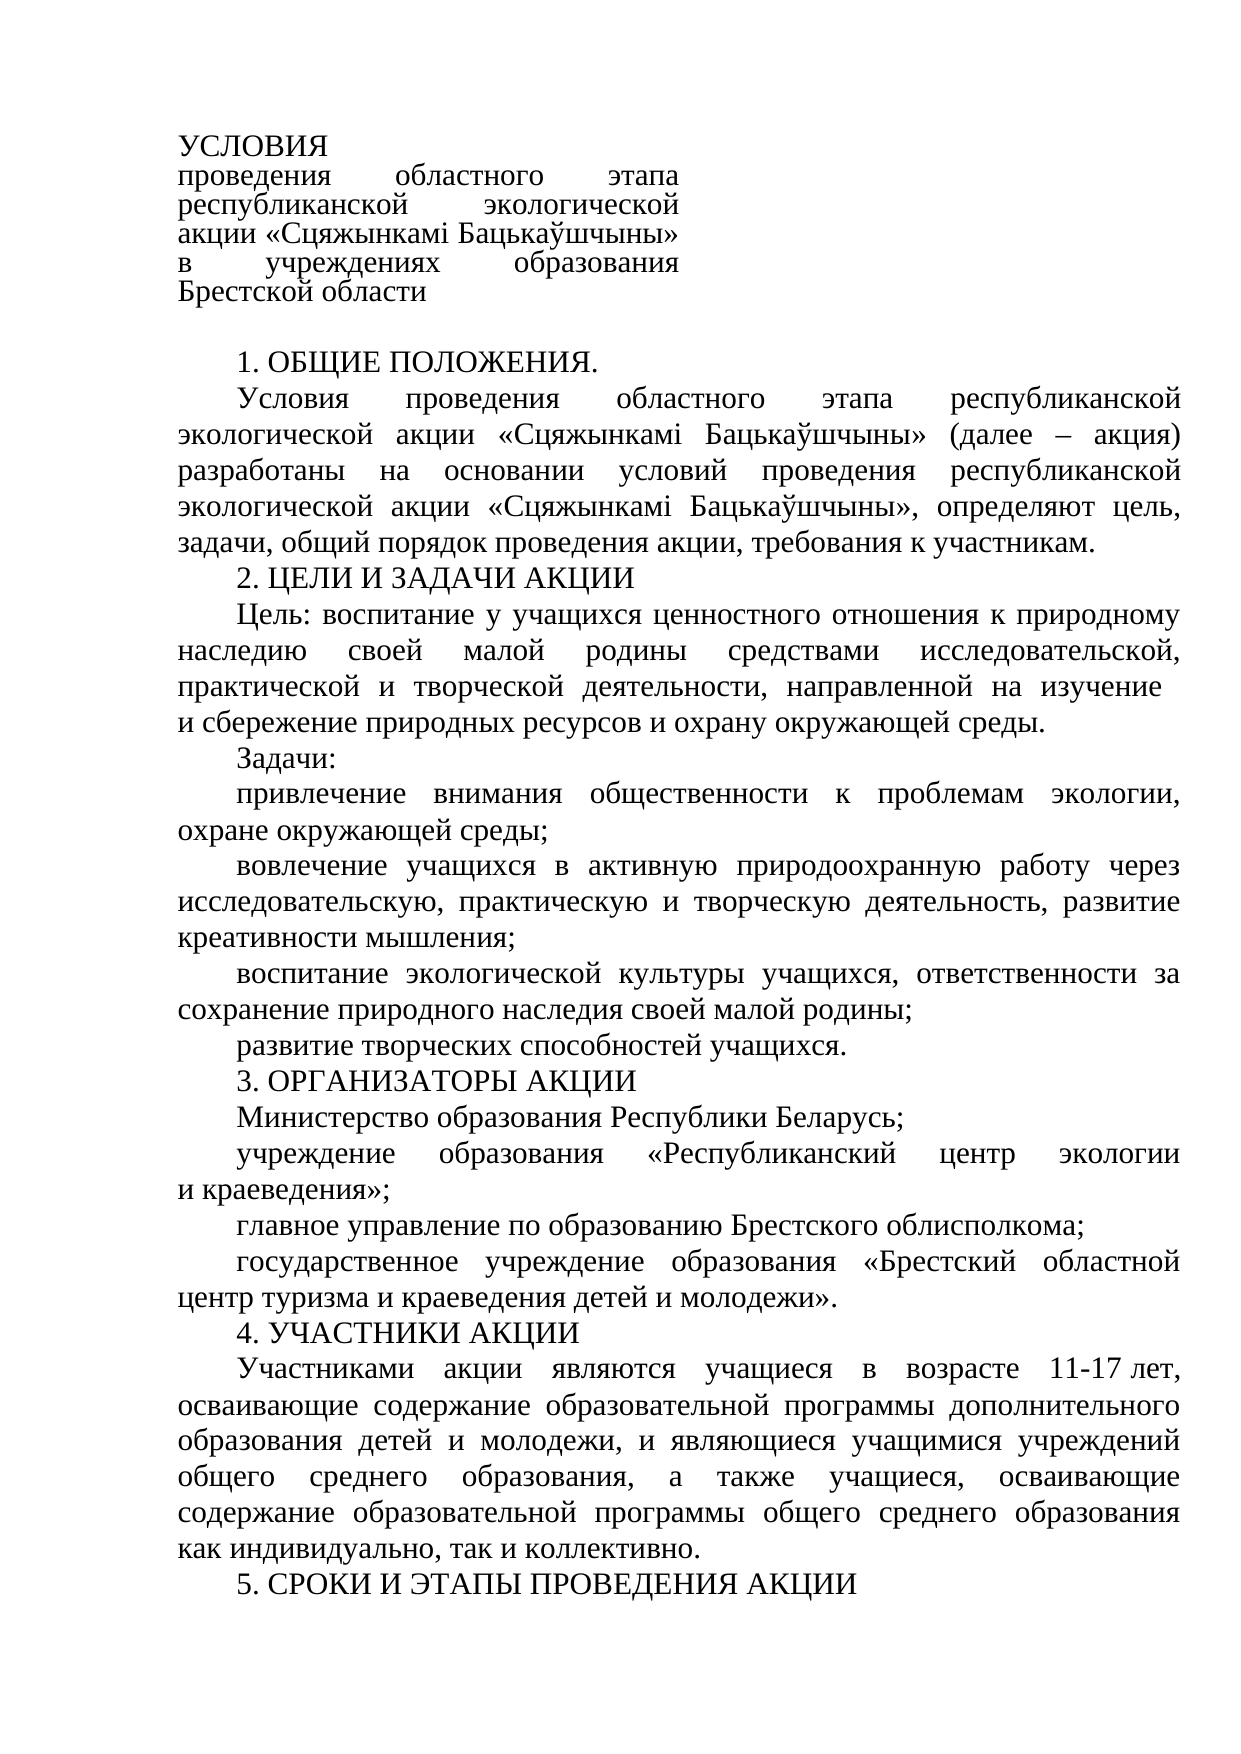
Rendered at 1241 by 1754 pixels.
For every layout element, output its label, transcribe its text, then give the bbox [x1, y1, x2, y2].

text воспитание экологической культуры учащихся, ответственности за сохранение природного наследия своей малой родины; [177, 954, 1181, 1026]
text Условия проведения областного этапа республиканской экологической акции «Сцяжынкамі Бацькаўшчыны» (далее – акция) разработаны на основании условий проведения республиканской экологической акции «Сцяжынкамі Бацькаўшчыны», определяют цель, задачи, общий порядок проведения акции, требования к участникам. [177, 379, 1181, 559]
text Цель: воспитание у учащихся ценностного отношения к природному наследию своей малой родины средствами исследовательской, практической и творческой деятельности, направленной на изучение и сбережение природных ресурсов и охрану окружающей среды. [177, 595, 1181, 739]
text 4. УЧАСТНИКИ АКЦИИ [177, 1314, 1181, 1350]
text Участниками акции являются учащиеся в возрасте 11-17 лет, осваивающие содержание образовательной программы дополнительного образования детей и молодежи, и являющиеся учащимися учреждений общего среднего образования, а также учащиеся, осваивающие содержание образовательной программы общего среднего образования как индивидуально, так и коллективно. [177, 1350, 1181, 1565]
text 2. ЦЕЛИ И ЗАДАЧИ АКЦИИ [177, 559, 1181, 595]
text учреждение образования «Республиканский центр экологии и краеведения»; [177, 1134, 1181, 1206]
text привлечение внимания общественности к проблемам экологии, охране окружающей среды; [177, 775, 1181, 847]
text вовлечение учащихся в активную природоохранную работу через исследовательскую, практическую и творческую деятельность, развитие креативности мышления; [177, 847, 1181, 954]
text 3. ОРГАНИЗАТОРЫ АКЦИИ [177, 1062, 1181, 1098]
subtitle проведения областного этапа республиканской экологической акции «Сцяжынкамі Бацькаўшчыны» в учреждениях образования Брестской области [177, 162, 679, 308]
text государственное учреждение образования «Брестский областной центр туризма и краеведения детей и молодежи». [177, 1242, 1181, 1314]
text развитие творческих способностей учащихся. [177, 1026, 1181, 1062]
text главное управление по образованию Брестского облисполкома; [177, 1206, 1181, 1242]
subtitle УСЛОВИЯ [177, 133, 679, 162]
text 1. ОБЩИЕ ПОЛОЖЕНИЯ. [177, 343, 1181, 379]
text 5. СРОКИ И ЭТАПЫ ПРОВЕДЕНИЯ АКЦИИ [177, 1565, 1181, 1601]
text Задачи: [177, 739, 1181, 775]
text Министерство образования Республики Беларусь; [177, 1098, 1181, 1134]
